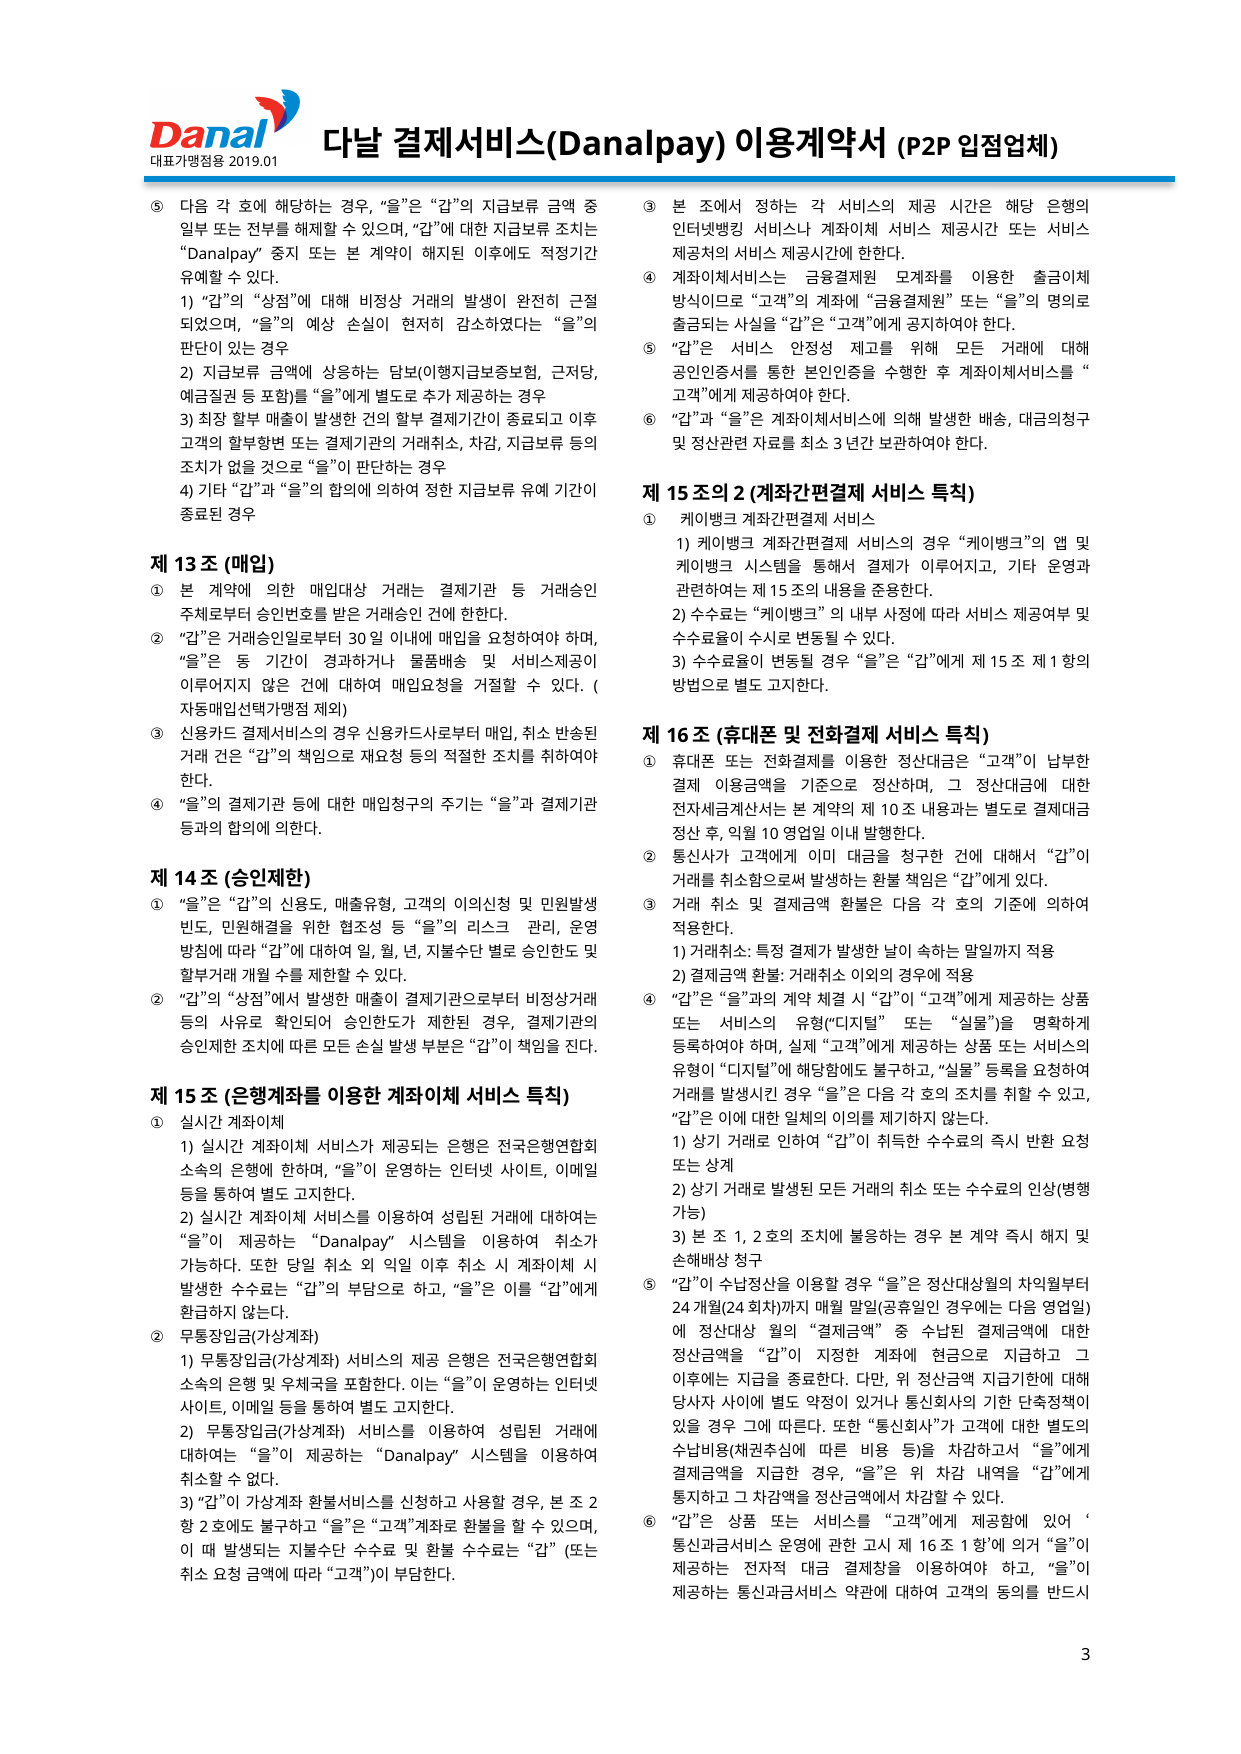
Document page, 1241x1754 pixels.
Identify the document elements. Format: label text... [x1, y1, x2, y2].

list 신용카드 결제서비스의 경우 신용카드사로부터 매입, 취소 반송된 거래 건은 “갑”의 책임으로 재요청 등의 적절한 조치를 취하여야 한다. [150, 721, 598, 791]
list 2) 수수료는 “케이뱅크” 의 내부 사정에 따라 서비스 제공여부 및 수수료율이 수시로 변동될 수 있다. [672, 602, 1090, 649]
list 본 계약에 의한 매입대상 거래는 결제기관 등 거래승인 주체로부터 승인번호를 받은 거래승인 건에 한한다. [150, 578, 598, 625]
picture [212, 132, 222, 148]
list 휴대폰 또는 전화결제를 이용한 정산대금은 “고객”이 납부한 결제 이용금액을 기준으로 정산하며, 그 정산대금에 대한 전자세금계산서는 본 계약의 제 10조 내용과는 별도로 결제대금 정산 후, 익월 10 영업일 이내 발행한다. [642, 750, 1090, 844]
list 본 조에서 정하는 각 서비스의 제공 시간은 해당 은행의 인터넷뱅킹 서비스나 계좌이체 서비스 제공시간 또는 서비스 제공처의 서비스 제공시간에 한한다. [642, 194, 1090, 264]
list 실시간 계좌이체 1) 실시간 계좌이체 서비스가 제공되는 은행은 전국은행연합회 소속의 은행에 한하며, “을”이 운영하는 인터넷 사이트, 이메일 등을 통하여 별도 고지한다. 2) 실시간 계좌이체 서비스를 이용하여 성립된 거래에 대하여는 “을”이 제공하는 “Danalpay” 시스템을 이용하여 취소가 가능하다. 또한 당일 취소 외 익일 이후 취소 시 계좌이체 시 발생한 수수료는 “갑”의 부담으로 하고, “을”은 이를 “갑”에게 환급하지 않는다. [150, 1111, 598, 1323]
text 제 13조 (매입) [150, 548, 598, 577]
list 3) 수수료율이 변동될 경우 “을”은 “갑”에게 제15조 제1항의 방법으로 별도 고지한다. [672, 650, 1090, 696]
text 제 14조 (승인제한) [150, 862, 598, 891]
list 무통장입금(가상계좌) 1) 무통장입금(가상계좌) 서비스의 제공 은행은 전국은행연합회 소속의 은행 및 우체국을 포함한다. 이는 “을”이 운영하는 인터넷 사이트, 이메일 등을 통하여 별도 고지한다. 2) 무통장입금(가상계좌) 서비스를 이용하여 성립된 거래에 대하여는 “을”이 제공하는 “Danalpay” 시스템을 이용하여 취소할 수 없다. 3) “갑”이 가상계좌 환불서비스를 신청하고 사용할 경우, 본 조 2항 2호에도 불구하고 “을”은 “고객”계좌로 환불을 할 수 있으며, 이 때 발생되는 지불수단 수수료 및 환불 수수료는 “갑” (또는 취소 요청 금액에 따라 “고객”)이 부담한다. [150, 1324, 598, 1585]
list “을”은 “갑”의 신용도, 매출유형, 고객의 이의신청 및 민원발생 빈도, 민원해결을 위한 협조성 등 “을”의 리스크 관리, 운영 방침에 따라 “갑”에 대하여 일, 월, 년, 지불수단 별로 승인한도 및 할부거래 개월 수를 제한할 수 있다. [150, 892, 598, 986]
list “갑”은 “을”과의 계약 체결 시 “갑”이 “고객”에게 제공하는 상품 또는 서비스의 유형(“디지털” 또는 “실물”)을 명확하게 등록하여야 하며, 실제 “고객”에게 제공하는 상품 또는 서비스의 유형이 “디지털”에 해당함에도 불구하고, “실물” 등록을 요청하여 거래를 발생시킨 경우 “을”은 다음 각 호의 조치를 취할 수 있고, “갑”은 이에 대한 일체의 이의를 제기하지 않는다. 1) 상기 거래로 인하여 “갑”이 취득한 수수료의 즉시 반환 요청 또는 상계 2) 상기 거래로 발생된 모든 거래의 취소 또는 수수료의 인상(병행 가능) 3) 본 조 1, 2호의 조치에 불응하는 경우 본 계약 즉시 해지 및 손해배상 청구 [642, 987, 1090, 1271]
list 1) 케이뱅크 계좌간편결제 서비스의 경우 “케이뱅크”의 앱 및 케이뱅크 시스템을 통해서 결제가 이루어지고, 기타 운영과 관련하여는 제15조의 내용을 준용한다. [676, 531, 1090, 601]
picture [150, 88, 312, 148]
list “갑”이 수납정산을 이용할 경우 “을”은 정산대상월의 차익월부터 24개월(24회차)까지 매월 말일(공휴일인 경우에는 다음 영업일)에 정산대상 월의 “결제금액” 중 수납된 결제금액에 대한 정산금액을 “갑”이 지정한 계좌에 현금으로 지급하고 그 이후에는 지급을 종료한다. 다만, 위 정산금액 지급기한에 대해 당사자 사이에 별도 약정이 있거나 통신회사의 기한 단축정책이 있을 경우 그에 따른다. 또한 “통신회사”가 고객에 대한 별도의 수납비용(채권추심에 따른 비용 등)을 차감하고서 “을”에게 결제금액을 지급한 경우, “을”은 위 차감 내역을 “갑”에게 통지하고 그 차감액을 정산금액에서 차감할 수 있다. [642, 1272, 1090, 1508]
list “갑”의 “상점”에서 발생한 매출이 결제기관으로부터 비정상거래 등의 사유로 확인되어 승인한도가 제한된 경우, 결제기관의 승인제한 조치에 따른 모든 손실 발생 부분은 “갑”이 책임을 진다. [150, 987, 598, 1057]
list “갑”은 서비스 안정성 제고를 위해 모든 거래에 대해 공인인증서를 통한 본인인증을 수행한 후 계좌이체서비스를 “고객”에게 제공하여야 한다. [642, 336, 1090, 406]
list 거래 취소 및 결제금액 환불은 다음 각 호의 기준에 의하여 적용한다. 1) 거래취소: 특정 결제가 발생한 날이 속하는 말일까지 적용 2) 결제금액 환불: 거래취소 이외의 경우에 적용 [642, 892, 1090, 986]
text 제 16조 (휴대폰 및 전화결제 서비스 특칙) [642, 719, 1090, 748]
list 케이뱅크 계좌간편결제 서비스 [642, 507, 1090, 530]
text 제 15조의2 (계좌간편결제 서비스 특칙) [642, 477, 1090, 506]
list “갑”과 “을”은 계좌이체서비스에 의해 발생한 배송, 대금의청구 및 정산관련 자료를 최소 3년간 보관하여야 한다. [642, 407, 1090, 454]
list “을”의 결제기관 등에 대한 매입청구의 주기는 “을”과 결제기관 등과의 합의에 의한다. [150, 792, 598, 839]
list 다음 각 호에 해당하는 경우, “을”은 “갑”의 지급보류 금액 중 일부 또는 전부를 해제할 수 있으며, “갑”에 대한 지급보류 조치는 “Danalpay” 중지 또는 본 계약이 해지된 이후에도 적정기간 유예할 수 있다. 1) “갑”의 “상점”에 대해 비정상 거래의 발생이 완전히 근절 되었으며, “을”의 예상 손실이 현저히 감소하였다는 “을”의 판단이 있는 경우 2) 지급보류 금액에 상응하는 담보(이행지급보증보험, 근저당, 예금질권 등 포함)를 “을”에게 별도로 추가 제공하는 경우 3) 최장 할부 매출이 발생한 건의 할부 결제기간이 종료되고 이후 고객의 할부항변 또는 결제기관의 거래취소, 차감, 지급보류 등의 조치가 없을 것으로 “을”이 판단하는 경우 4) 기타 “갑”과 “을”의 합의에 의하여 정한 지급보류 유예 기간이 종료된 경우 [150, 194, 598, 525]
list 계좌이체서비스는 금융결제원 모계좌를 이용한 출금이체 방식이므로 “고객”의 계좌에 “금융결제원” 또는 “을”의 명의로 출금되는 사실을 “갑”은 “고객”에게 공지하여야 한다. [642, 265, 1090, 335]
list “갑”은 거래승인일로부터 30일 이내에 매입을 요청하여야 하며, “을”은 동 기간이 경과하거나 물품배송 및 서비스제공이 이루어지지 않은 건에 대하여 매입요청을 거절할 수 있다. (자동매입선택가맹점 제외) [150, 626, 598, 720]
list 통신사가 고객에게 이미 대금을 청구한 건에 대해서 “갑”이 거래를 취소함으로써 발생하는 환불 책임은 “갑”에게 있다. [642, 845, 1090, 891]
text 제 15조 (은행계좌를 이용한 계좌이체 서비스 특칙) [150, 1081, 598, 1109]
